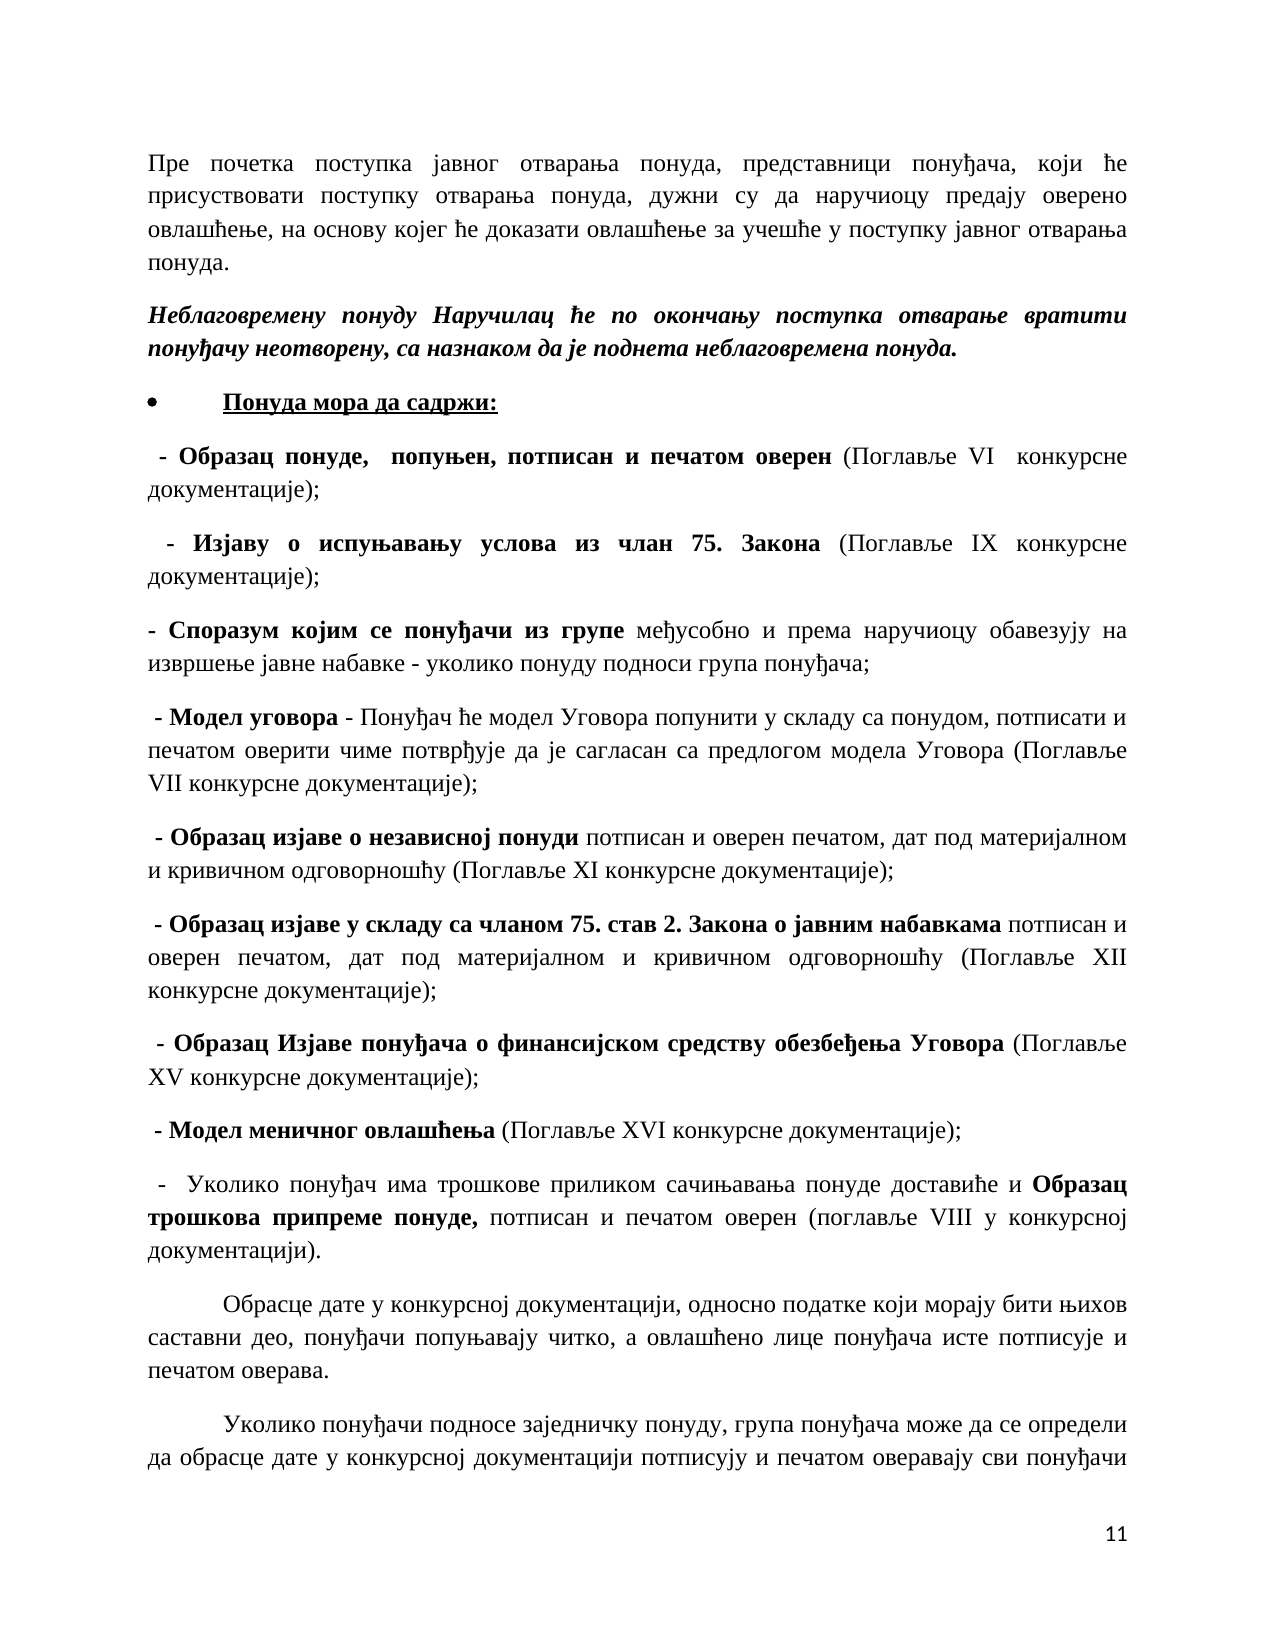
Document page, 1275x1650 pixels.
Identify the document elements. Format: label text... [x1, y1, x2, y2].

text - Образац изјаве у складу са чланом 75. став 2. Закона о јавним набавкама потписан и оверен печатом, дат под материјалном и кривичном одговорношћу (Поглавље XII конкурсне документације); [148, 909, 1127, 1003]
text Неблаговремену понуду Наручилац ће по окончању поступка отварање вратити понуђачу неотворену, са назнаком да је поднета неблаговремена понуда. [148, 301, 1127, 362]
text - Споразум којим се понуђачи из групе међусобно и према наручиоцу обавезују на извршење јавне набавке - уколико понуду подноси група понуђача; [148, 615, 1127, 677]
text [148, 1409, 1127, 1471]
text - Модел меничног овлашћења (Поглавље XVI конкурсне документације); [148, 1115, 1127, 1144]
list Понуда мора да садржи: [148, 387, 1127, 416]
text - Уколико понуђач има трошкове приликом сачињавања понуде доставиће и Образац трошкова припреме понуде, потписан и печатом оверен (поглавље VIII у конкурсној документацији). [148, 1169, 1127, 1264]
text - Образац изјаве о независној понуди потписан и оверен печатом, дат под материјалном и кривичном одговорношћу (Поглавље XI конкурсне документације); [148, 822, 1127, 883]
text - Образац понуде, попуњен, потписан и печатом оверен (Поглавље VI конкурсне документације); [148, 441, 1127, 503]
text - Изјаву о испуњавању услова из члан 75. Закона (Поглавље IX конкурсне документације); [148, 528, 1127, 590]
text Пре почетка поступка јавног отварања понуда, представници понуђача, који ће присуствовати поступку отварања понуда, дужни су да наручиоцу предају оверено овлашћење, на основу којег ће доказати овлашћење за учешће у поступку јавног отварања понуда. [148, 148, 1127, 275]
text - Образац Изјаве понуђача о финансијском средству обезбеђења Уговора (Поглавље XV конкурсне документације); [148, 1028, 1127, 1090]
text - Модел уговора - Понуђач ће модел Уговора попунити у складу са понудом, потписати и печатом оверити чиме потврђује да је сагласан са предлогом модела Уговора (Поглавље VII конкурсне документације); [148, 702, 1127, 797]
text Обрасце дате у конкурсној документацији, односно податке који морају бити њихов саставни део, понуђачи попуњавају читко, а овлашћено лице понуђача исте потписује и печатом оверава. [148, 1289, 1127, 1384]
